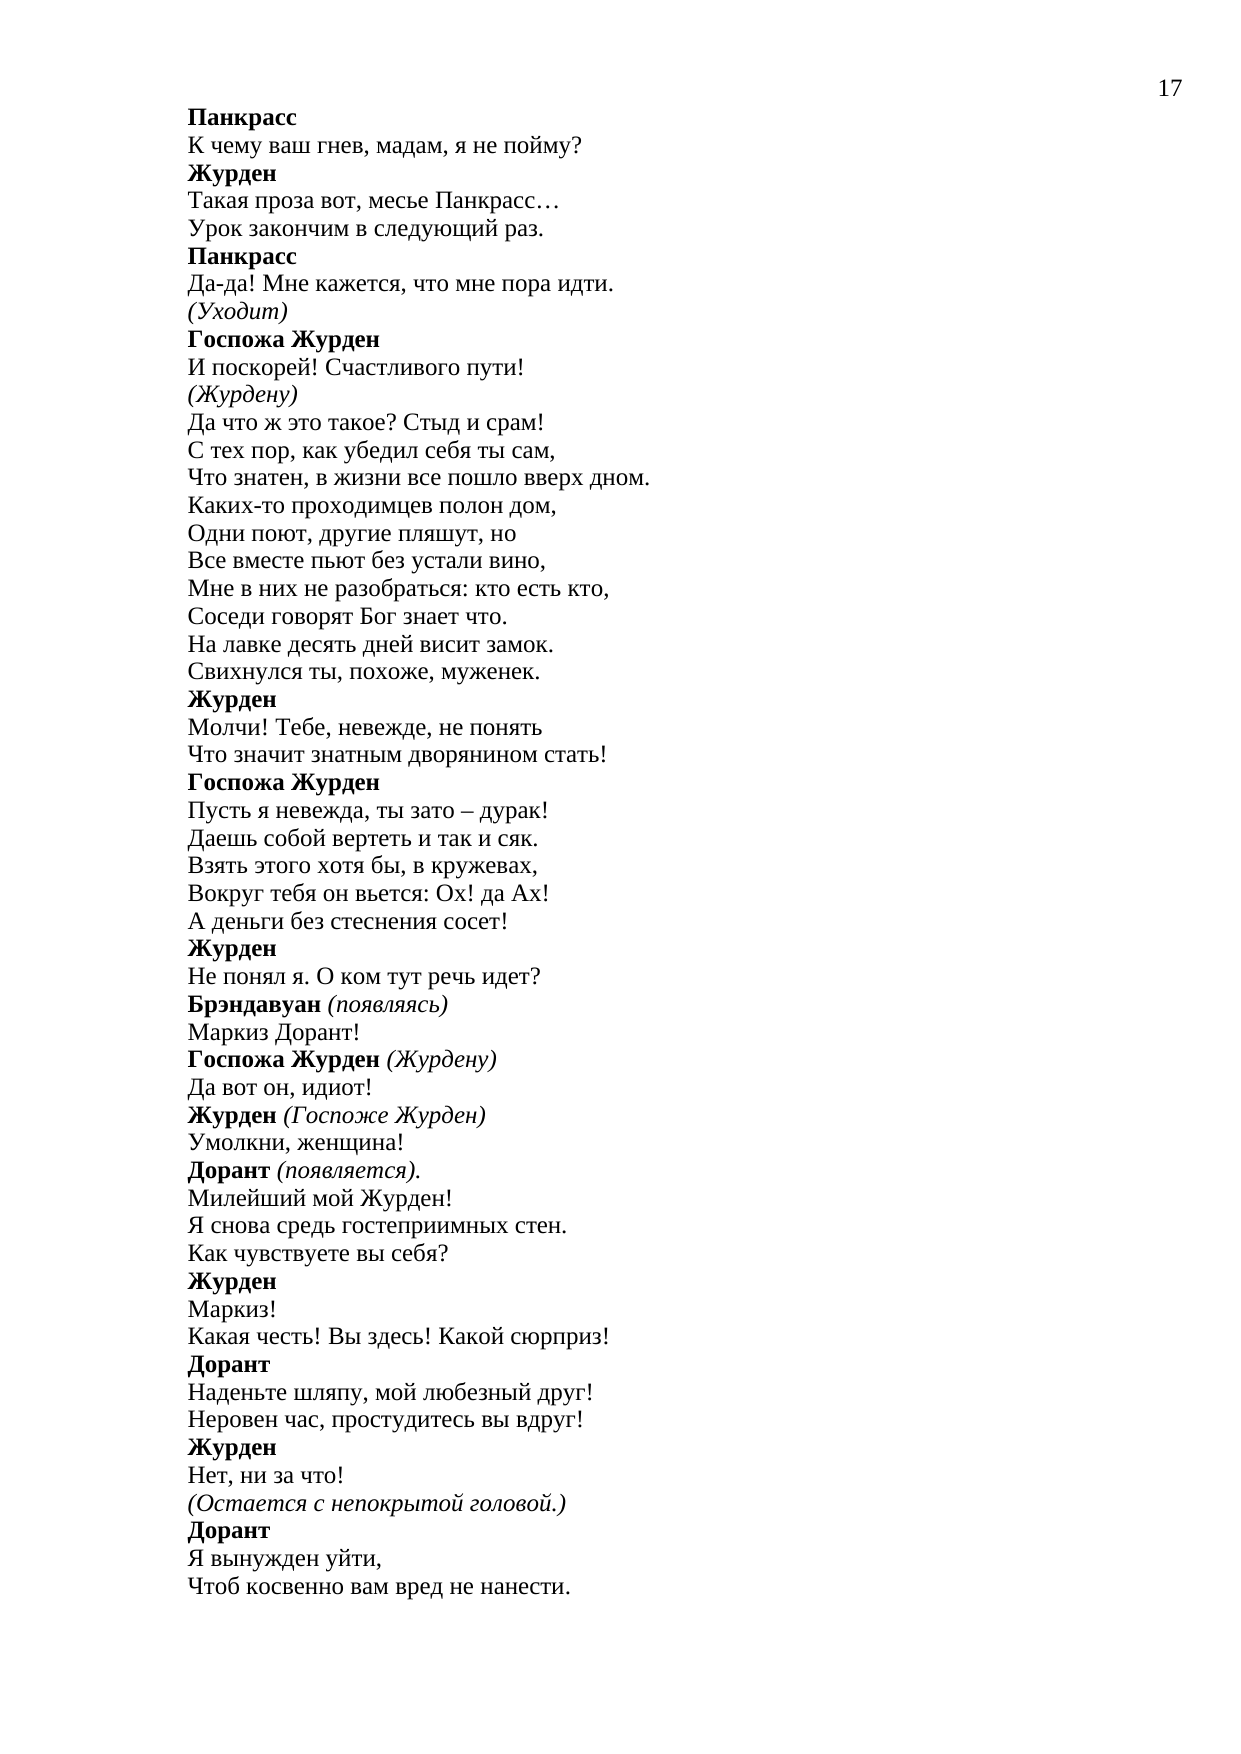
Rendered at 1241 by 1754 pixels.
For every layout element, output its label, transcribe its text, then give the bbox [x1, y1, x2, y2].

text Журден [187, 934, 1203, 962]
text Умолкни, женщина! [187, 1128, 1203, 1156]
text Вокруг тебя он вьется: Ох! да Ах! [187, 879, 1203, 907]
text Госпожа Журден [187, 768, 1203, 796]
text Пусть я невежда, ты зато – дурак! [187, 796, 1203, 824]
text Дорант [187, 1350, 1203, 1378]
text (Журдену) [187, 380, 1203, 408]
text Я снова средь гостеприимных стен. [187, 1212, 1203, 1239]
text Свихнулся ты, похоже, муженек. [187, 657, 1203, 685]
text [187, 1572, 1203, 1599]
text Журден (Госпоже Журден) [187, 1101, 1203, 1128]
text Какая честь! Вы здесь! Какой сюрприз! [187, 1322, 1203, 1350]
text Да вот он, идиот! [187, 1073, 1203, 1101]
text Маркиз! [187, 1295, 1203, 1322]
text Наденьте шляпу, мой любезный друг! [187, 1378, 1203, 1406]
text Такая проза вот, месье Панкрасс… [187, 186, 1203, 214]
text Что значит знатным дворянином стать! [187, 741, 1203, 768]
text Молчи! Тебе, невежде, не понять [187, 713, 1203, 741]
text Брэндавуан (появляясь) [187, 990, 1203, 1018]
text Нет, ни за что! [187, 1461, 1203, 1489]
text Госпожа Журден [187, 325, 1203, 353]
text И поскорей! Счастливого пути! [187, 353, 1203, 380]
text А деньги без стеснения сосет! [187, 907, 1203, 934]
text Неровен час, простудитесь вы вдруг! [187, 1406, 1203, 1433]
text Соседи говорят Бог знает что. [187, 602, 1203, 630]
text Милейший мой Журден! [187, 1184, 1203, 1212]
text Журден [187, 1433, 1203, 1461]
text На лавке десять дней висит замок. [187, 630, 1203, 657]
text К чему ваш гнев, мадам, я не пойму? [187, 131, 1203, 159]
text Одни поют, другие пляшут, но [187, 519, 1203, 547]
text Мне в них не разобраться: кто есть кто, [187, 574, 1203, 602]
text Что знатен, в жизни все пошло вверх дном. [187, 463, 1203, 491]
text Как чувствуете вы себя? [187, 1239, 1203, 1267]
text Все вместе пьют без устали вино, [187, 547, 1203, 574]
text Госпожа Журден (Журдену) [187, 1045, 1203, 1073]
text С тех пор, как убедил себя ты сам, [187, 436, 1203, 463]
text Журден [187, 685, 1203, 713]
text Я вынужден уйти, [187, 1544, 1203, 1572]
text Взять этого хотя бы, в кружевах, [187, 851, 1203, 879]
text Урок закончим в следующий раз. [187, 214, 1203, 242]
text Маркиз Дорант! [187, 1018, 1203, 1045]
text Журден [187, 1267, 1203, 1295]
text Панкрасс [187, 242, 1203, 269]
text Да-да! Мне кажется, что мне пора идти. [187, 269, 1203, 297]
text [187, 103, 1203, 131]
text Да что ж это такое? Стыд и срам! [187, 408, 1203, 436]
text Даешь собой вертеть и так и сяк. [187, 824, 1203, 851]
text (Остается с непокрытой головой.) [187, 1489, 1203, 1516]
text Дорант [187, 1516, 1203, 1544]
text Дорант (появляется). [187, 1156, 1203, 1184]
text Журден [187, 159, 1203, 186]
text Каких-то проходимцев полон дом, [187, 491, 1203, 519]
text Не понял я. О ком тут речь идет? [187, 962, 1203, 990]
text (Уходит) [187, 297, 1203, 325]
